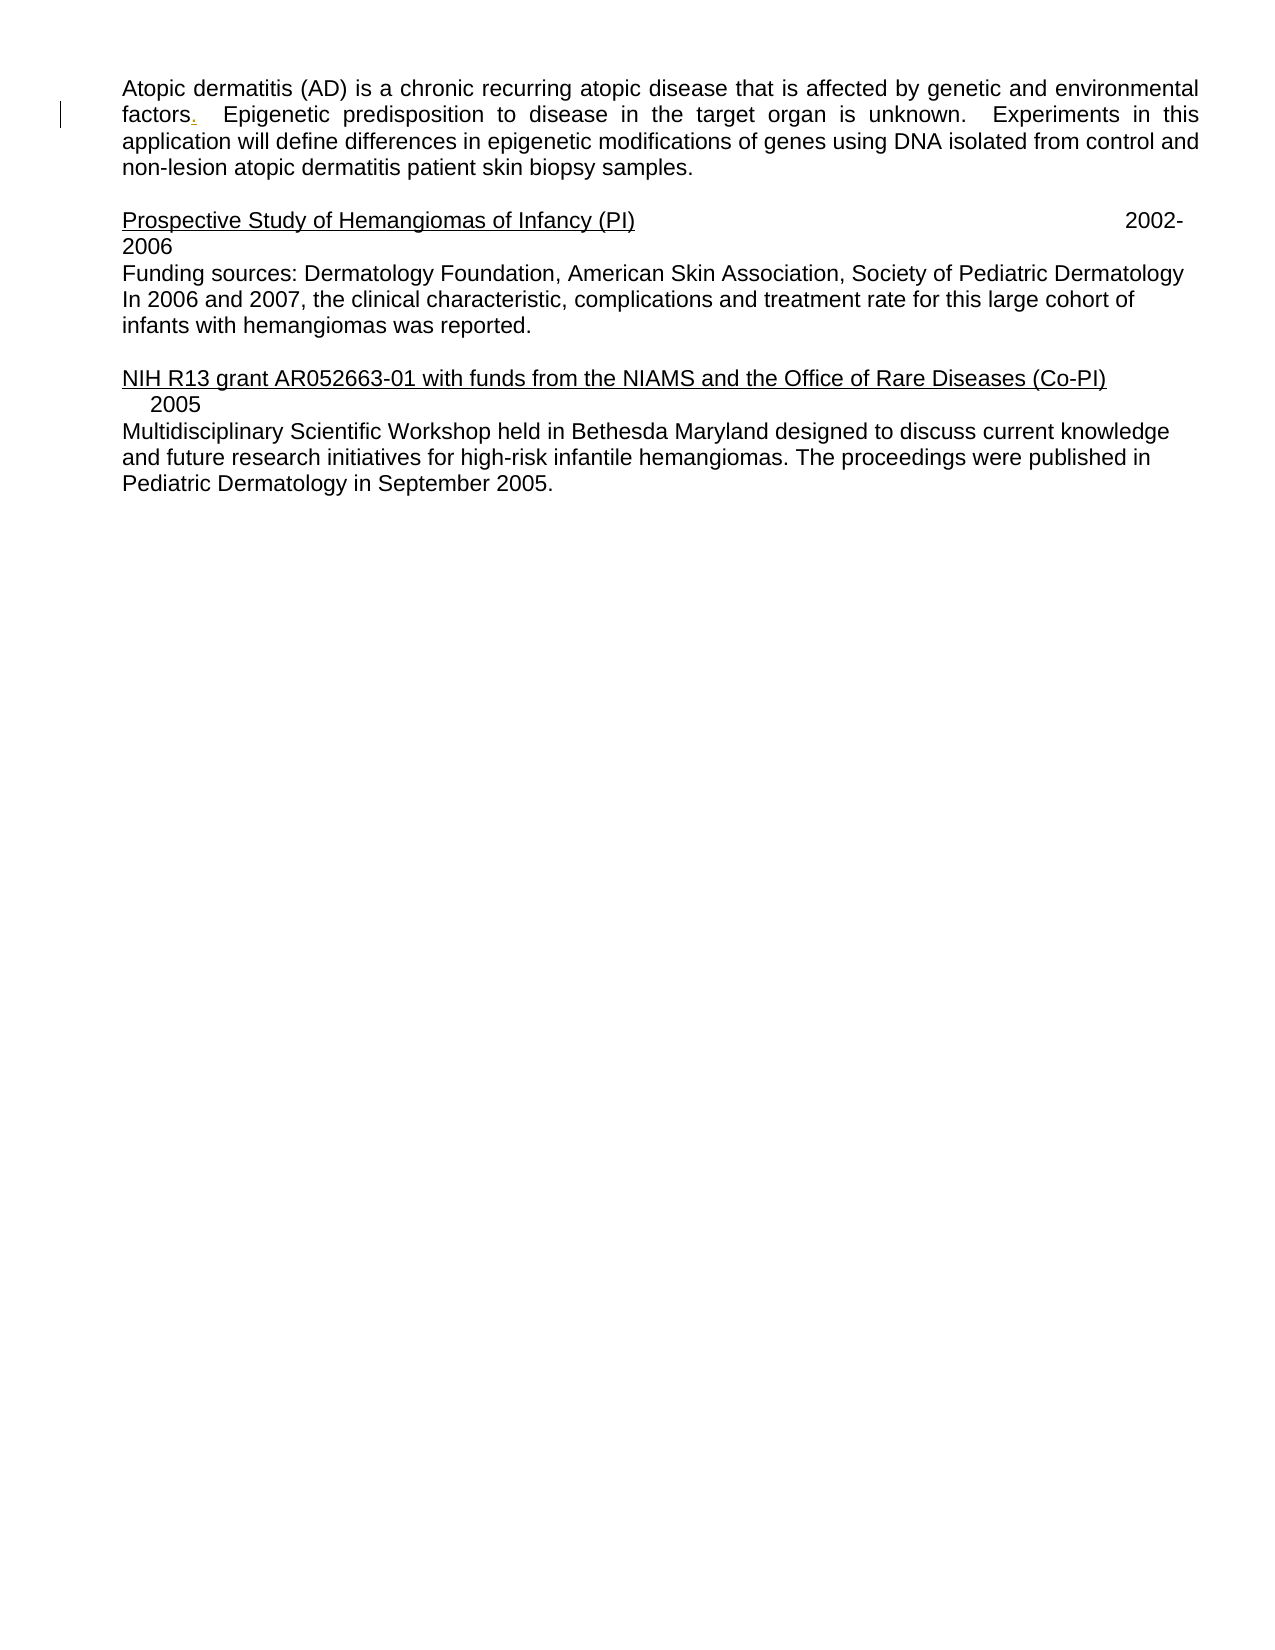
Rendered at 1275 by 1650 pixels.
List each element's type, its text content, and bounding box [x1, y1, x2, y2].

text NIH R13 grant AR052663-01 with funds from the NIAMS and the Office of Rare Diseases (Co-PI) 2005 [122, 391, 1200, 444]
list Prospective Study of Hemangiomas of Infancy (PI) 2002-2006 [122, 233, 1200, 286]
text Pathogenesis of Atopic Dermatitis [122, 75, 1200, 101]
text Multidisciplinary Scientific Workshop held in Bethesda Maryland designed to discuss current knowledge and future research initiatives for high-risk infantile hemangiomas. The proceedings were published in Pediatric Dermatology in September 2005. [122, 444, 1200, 523]
list Funding sources: Dermatology Foundation, American Skin Association, Society of Pediatric Dermatology [122, 286, 1200, 312]
text In 2006 and 2007, the clinical characteristic, complications and treatment rate for this large cohort of infants with hemangiomas was reported. [122, 312, 1200, 365]
text Atopic dermatitis (AD) is a chronic recurring atopic disease that is affected by genetic and environmental factors Epigenetic predisposition to disease in the target organ is unknown. Experiments in this application will define differences in epigenetic modifications of genes using DNA isolated from control and non-lesion atopic dermatitis patient skin biopsy samples. [122, 101, 1200, 207]
